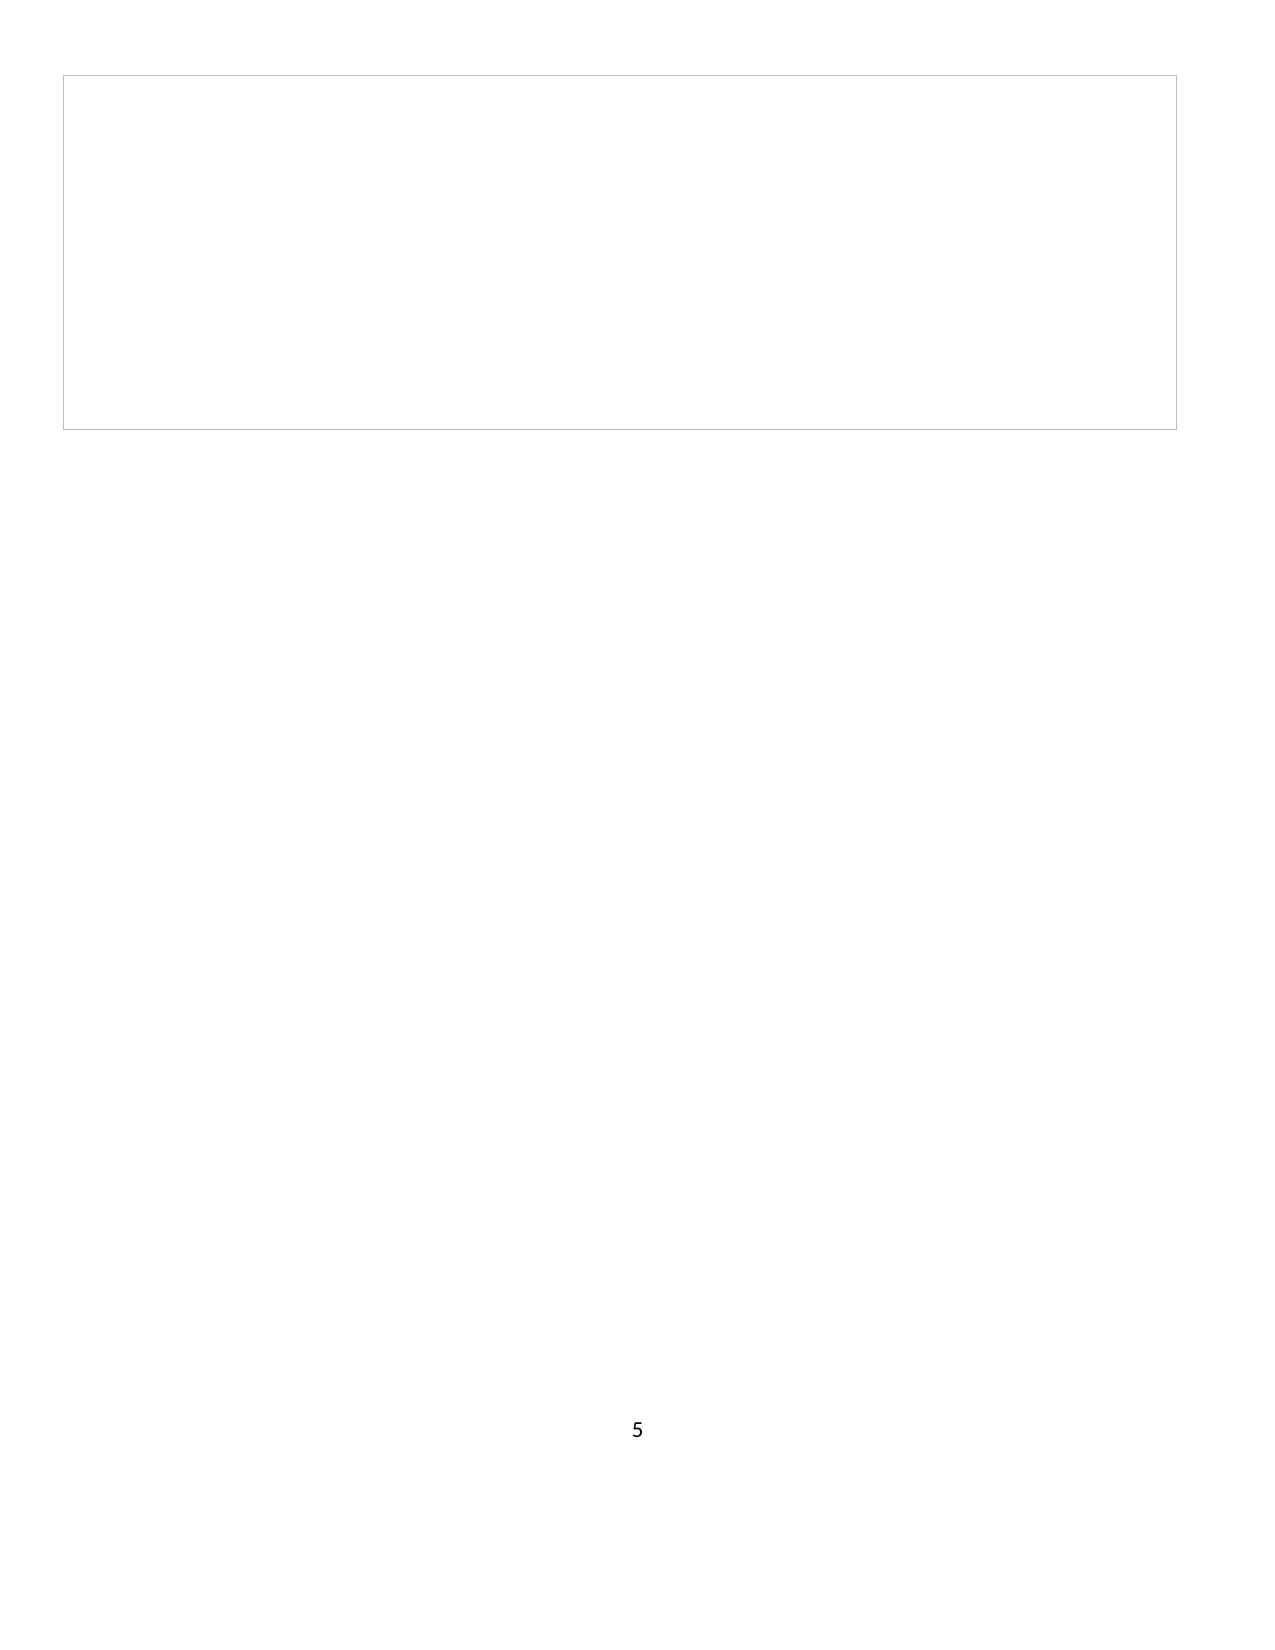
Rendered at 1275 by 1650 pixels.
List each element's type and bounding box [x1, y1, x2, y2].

table_cell [64, 76, 1176, 429]
